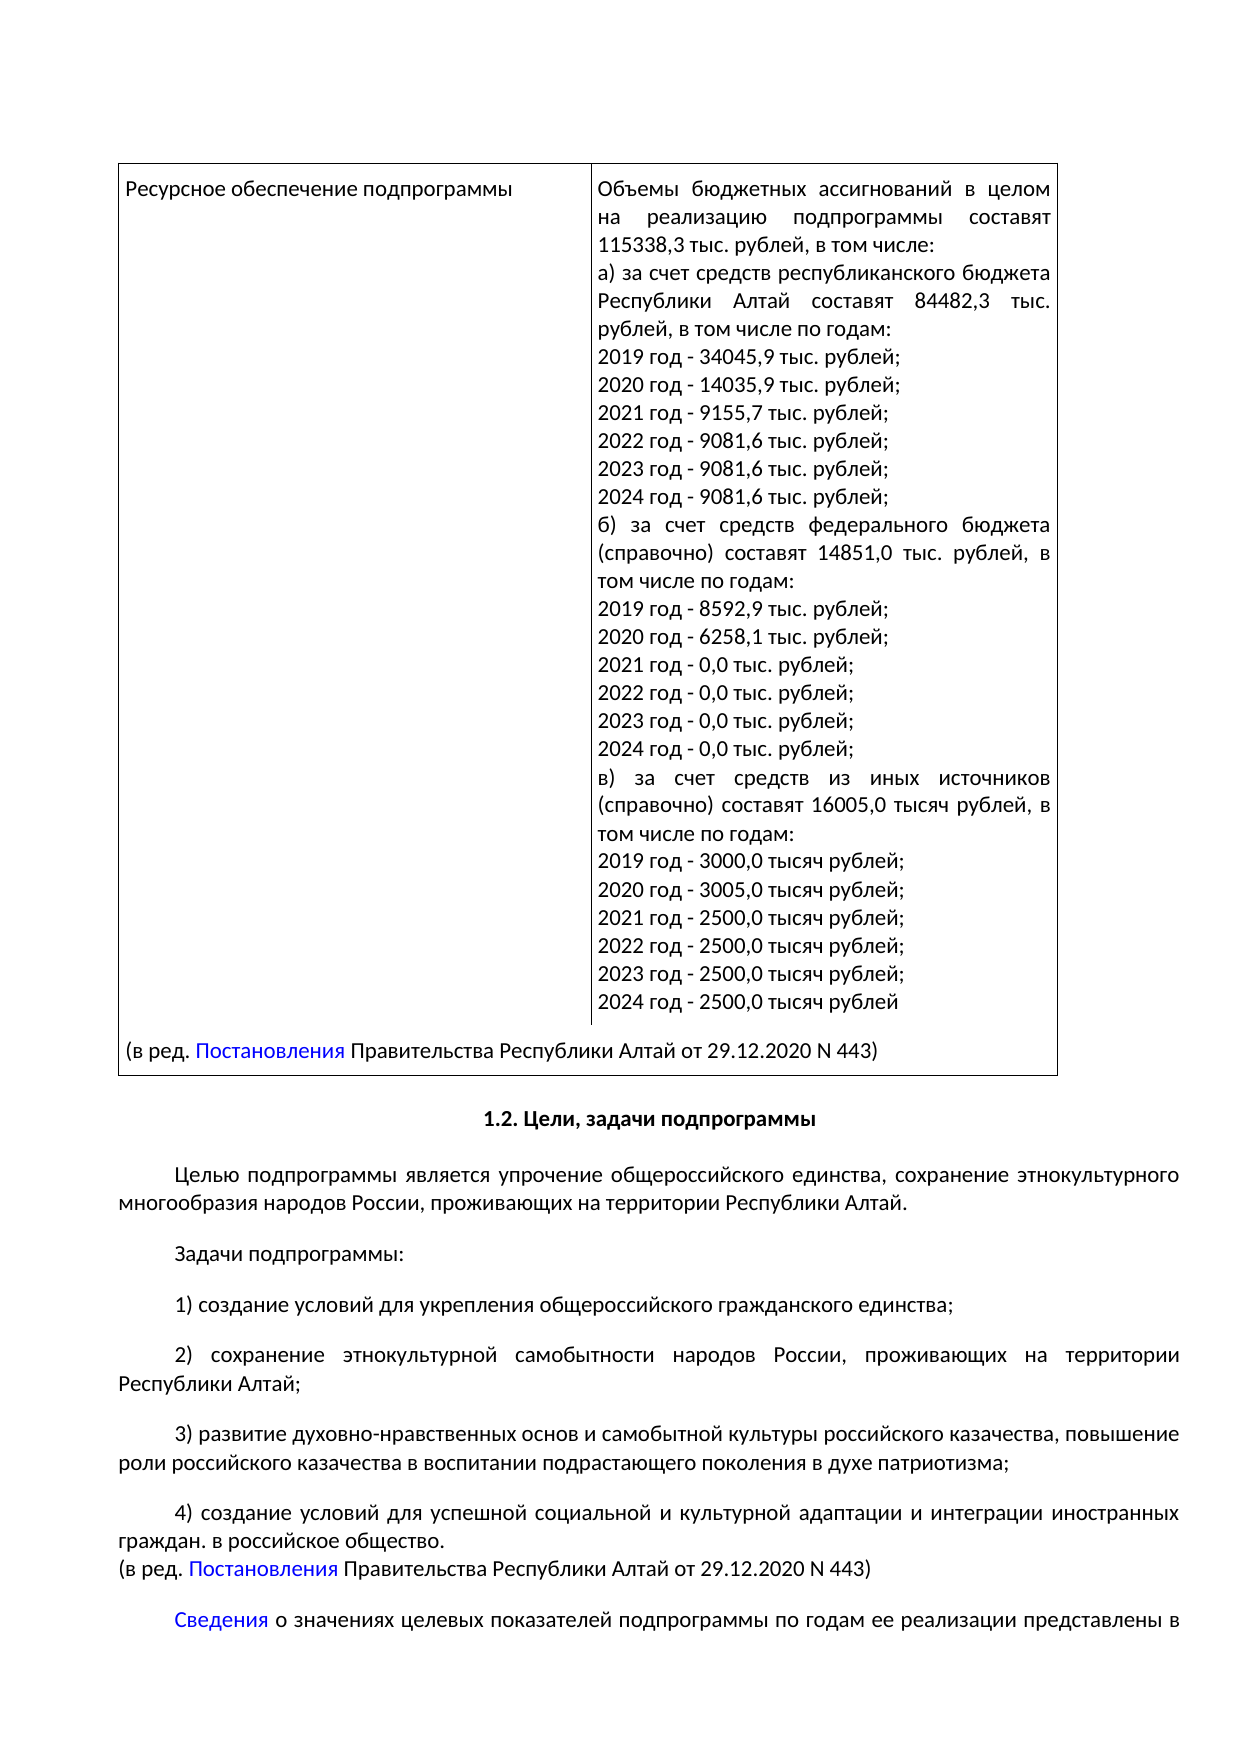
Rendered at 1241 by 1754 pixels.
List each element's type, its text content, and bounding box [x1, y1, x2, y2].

title 1.2. Цели, задачи подпрограммы [118, 1104, 1181, 1132]
text (в ред. Постановления Правительства Республики Алтай от 29.12.2020 N 443) [118, 1554, 1181, 1583]
table_cell Ресурсное обеспечение подпрограммы [119, 164, 591, 1025]
text 2) сохранение этнокультурной самобытности народов России, проживающих на территории Республики Алтай; [118, 1341, 1181, 1397]
text Целью подпрограммы является упрочение общероссийского единства, сохранение этнокультурного многообразия народов России, проживающих на территории Республики Алтай. [118, 1160, 1181, 1216]
text 4) создание условий для успешной социальной и культурной адаптации и интеграции иностранных граждан. в российское общество. [118, 1498, 1181, 1554]
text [118, 1606, 1181, 1633]
table_cell (в ред. Постановления Правительства Республики Алтай от 29.12.2020 N 443) [119, 1025, 1057, 1075]
text Задачи подпрограммы: [118, 1239, 1181, 1267]
text 1) создание условий для укрепления общероссийского гражданского единства; [118, 1290, 1181, 1318]
table_cell Объемы бюджетных ассигнований в целом на реализацию подпрограммы составят 115338,3 тыс. рублей, в том числе: а) за счет средств республиканского бюджета Республики Алтай составят 84482,3 тыс. рублей, в том числе по годам: 2019 год - 34045,9 тыс. рублей; 2020 год - 14035,9 тыс. рублей; 2021 год - 9155,7 тыс. рублей; 2022 год - 9081,6 тыс. рублей; 2023 год - 9081,6 тыс. рублей; 2024 год - 9081,6 тыс. рублей; б) за счет средств федерального бюджета (справочно) составят 14851,0 тыс. рублей, в том числе по годам: 2019 год - 8592,9 тыс. рублей; 2020 год - 6258,1 тыс. рублей; 2021 год - 0,0 тыс. рублей; 2022 год - 0,0 тыс. рублей; 2023 год - 0,0 тыс. рублей; 2024 год - 0,0 тыс. рублей; в) за счет средств из иных источников (справочно) составят 16005,0 тысяч рублей, в том числе по годам: 2019 год - 3000,0 тысяч рублей; 2020 год - 3005,0 тысяч рублей; 2021 год - 2500,0 тысяч рублей; 2022 год - 2500,0 тысяч рублей; 2023 год - 2500,0 тысяч рублей; 2024 год - 2500,0 тысяч рублей [592, 164, 1057, 1025]
text 3) развитие духовно-нравственных основ и самобытной культуры российского казачества, повышение роли российского казачества в воспитании подрастающего поколения в духе патриотизма; [118, 1419, 1181, 1476]
